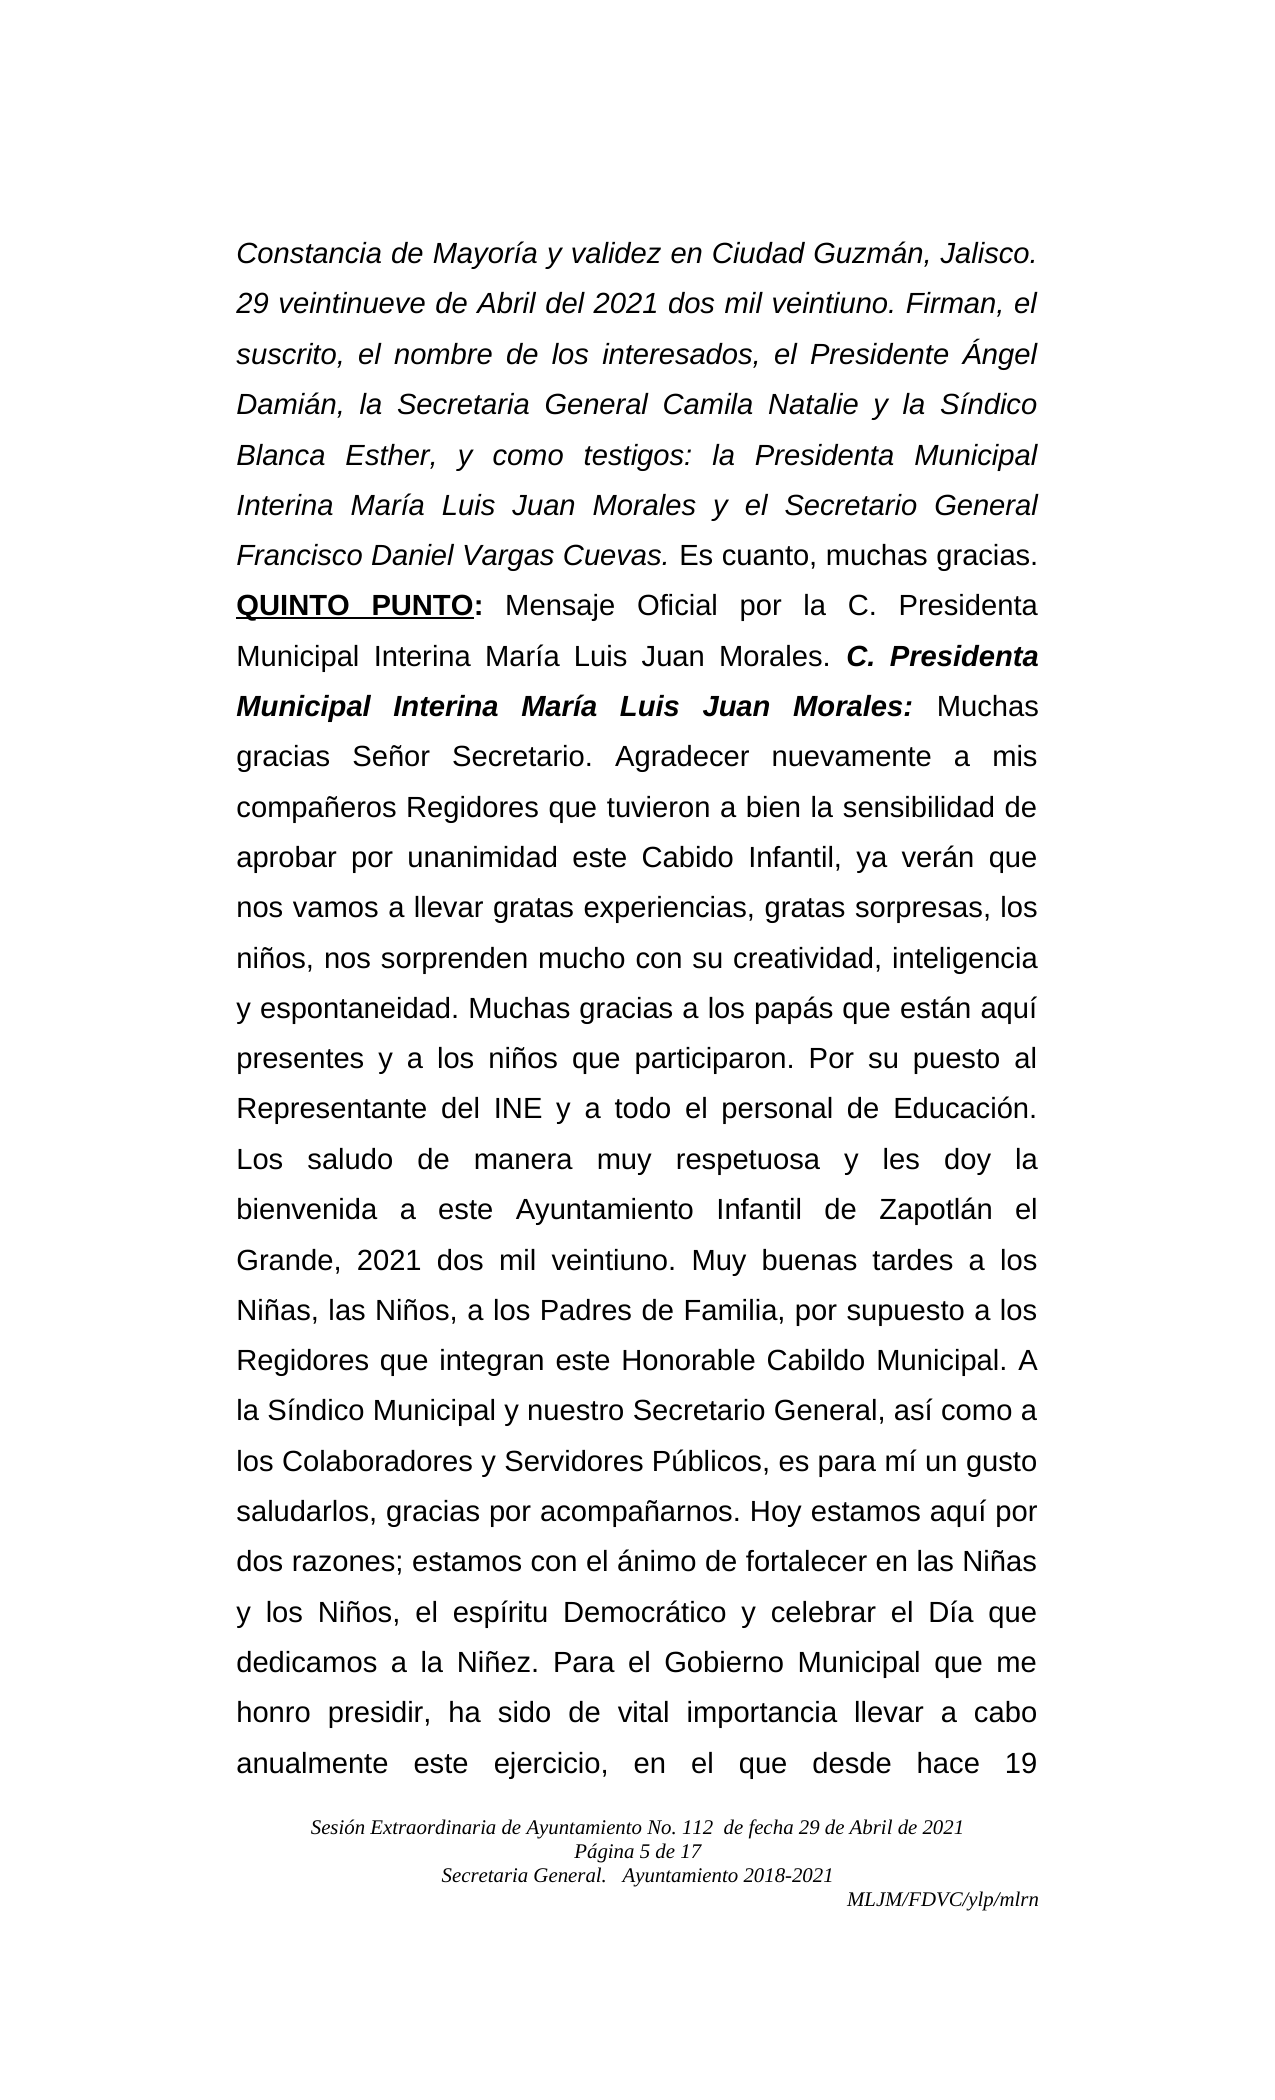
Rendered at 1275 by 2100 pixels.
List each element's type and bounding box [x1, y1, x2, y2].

text [236, 236, 1039, 1779]
